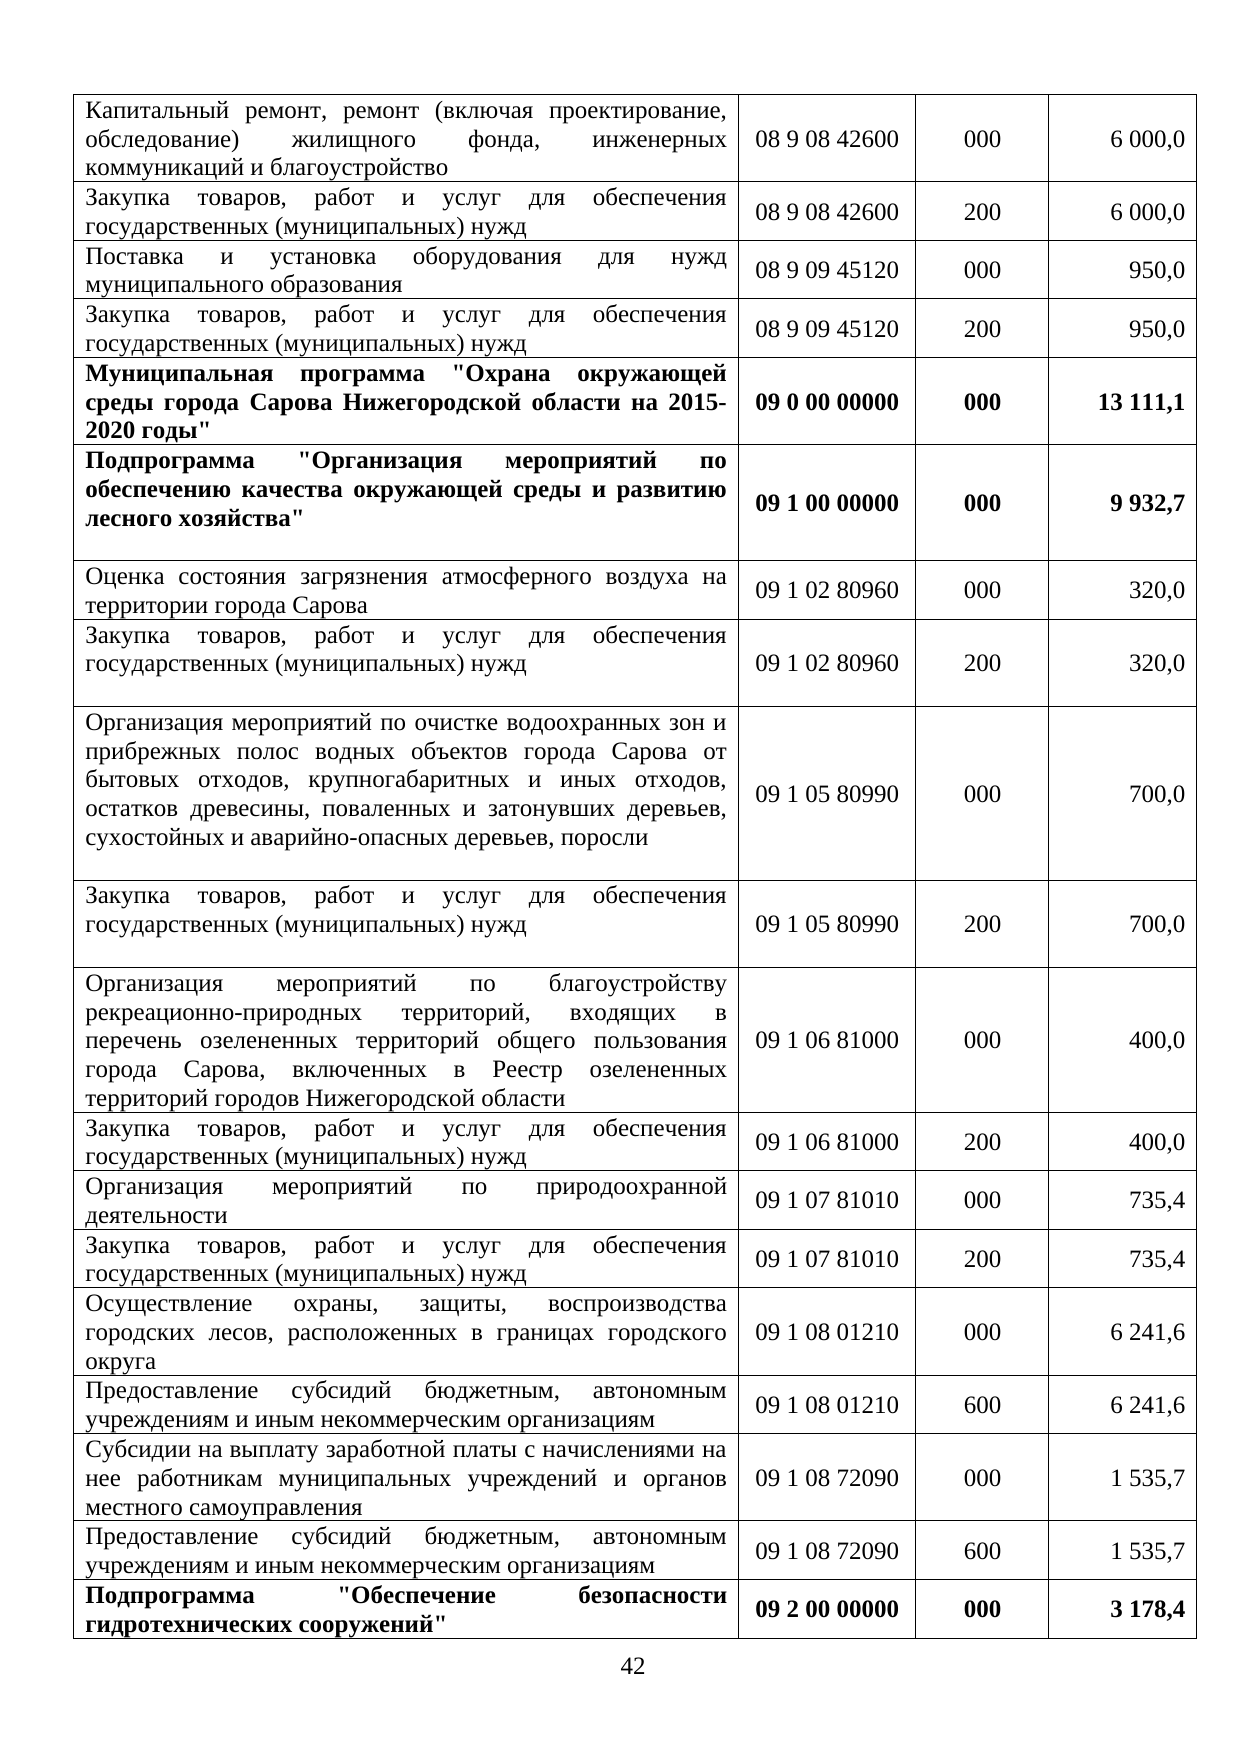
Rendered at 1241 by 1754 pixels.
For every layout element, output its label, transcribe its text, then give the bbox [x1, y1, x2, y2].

table_cell 000 [916, 1171, 1048, 1229]
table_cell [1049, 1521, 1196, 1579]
table_cell 200 [916, 182, 1048, 240]
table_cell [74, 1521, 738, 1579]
table_cell 6 241,6 [1049, 1288, 1196, 1374]
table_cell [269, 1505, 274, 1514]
table_cell Закупка товаров, работ и услуг для обеспечения государственных (муниципальных) нужд [74, 299, 738, 357]
table_cell Предоставление субсидий бюджетным, автономным учреждениям и иным некоммерческим организациям [74, 1376, 738, 1433]
table_cell Организация мероприятий по благоустройству рекреационно-природных территорий, входящих в перечень озелененных территорий общего пользования города Сарова, включенных в Реестр озелененных территорий городов Нижегородской области [74, 968, 738, 1112]
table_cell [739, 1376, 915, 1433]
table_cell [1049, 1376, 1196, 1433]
table_cell 09 1 07 81010 [739, 1171, 915, 1229]
table_cell 000 [916, 707, 1048, 879]
table_cell 08 9 08 42600 [739, 95, 915, 181]
table_cell 9 932,7 [1049, 445, 1196, 560]
table_cell 000 [916, 358, 1048, 444]
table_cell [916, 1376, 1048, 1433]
table_cell 6 000,0 [1049, 95, 1196, 181]
table_cell Закупка товаров, работ и услуг для обеспечения государственных (муниципальных) нужд [74, 1230, 738, 1287]
table_cell Поставка и установка оборудования для нужд муниципального образования [74, 241, 738, 298]
table_cell 08 9 08 42600 [739, 182, 915, 240]
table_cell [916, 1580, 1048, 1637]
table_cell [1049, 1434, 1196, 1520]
table_cell 09 1 00 00000 [739, 445, 915, 560]
table_cell 000 [916, 968, 1048, 1112]
table_cell 200 [916, 299, 1048, 357]
table_cell 09 0 00 00000 [739, 358, 915, 444]
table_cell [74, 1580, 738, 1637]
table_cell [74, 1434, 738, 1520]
table_cell 200 [916, 620, 1048, 706]
table_cell Капитальный ремонт, ремонт (включая проектирование, обследование) жилищного фонда, инженерных коммуникаций и благоустройство [74, 95, 738, 181]
table_cell 000 [916, 1288, 1048, 1374]
table_cell Закупка товаров, работ и услуг для обеспечения государственных (муниципальных) нужд [74, 881, 738, 967]
table_cell Закупка товаров, работ и услуг для обеспечения государственных (муниципальных) нужд [74, 1113, 738, 1170]
table_cell 000 [916, 445, 1048, 560]
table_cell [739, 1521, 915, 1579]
table_cell 735,4 [1049, 1230, 1196, 1287]
table_cell Закупка товаров, работ и услуг для обеспечения государственных (муниципальных) нужд [74, 620, 738, 706]
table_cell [74, 182, 738, 240]
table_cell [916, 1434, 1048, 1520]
table_cell 000 [916, 561, 1048, 619]
table_cell 950,0 [1049, 241, 1196, 298]
table_cell 6 000,0 [1049, 182, 1196, 240]
table_cell 320,0 [1049, 561, 1196, 619]
table_cell 09 1 06 81000 [739, 968, 915, 1112]
table_cell 08 9 09 45120 [739, 241, 915, 298]
table_cell 400,0 [1049, 1113, 1196, 1170]
table_cell 08 9 09 45120 [739, 299, 915, 357]
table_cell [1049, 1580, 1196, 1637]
table_cell 09 1 07 81010 [739, 1230, 915, 1287]
table_cell 09 1 08 01210 [739, 1288, 915, 1374]
table_cell Муниципальная программа "Охрана окружающей среды города Сарова Нижегородской области на 2015-2020 годы" [74, 358, 738, 444]
table_cell 09 1 05 80990 [739, 707, 915, 879]
table_cell 09 1 05 80990 [739, 881, 915, 967]
table_cell 09 1 02 80960 [739, 561, 915, 619]
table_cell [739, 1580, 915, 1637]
table_cell 950,0 [1049, 299, 1196, 357]
table_cell 400,0 [1049, 968, 1196, 1112]
table_cell Оценка состояния загрязнения атмосферного воздуха на территории города Сарова [74, 561, 738, 619]
table_cell 09 1 02 80960 [739, 620, 915, 706]
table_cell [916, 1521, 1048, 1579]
table_cell Осуществление охраны, защиты, воспроизводства городских лесов, расположенных в границах городского округа [74, 1288, 738, 1374]
table_cell 700,0 [1049, 881, 1196, 967]
table_cell Подпрограмма "Организация мероприятий по обеспечению качества окружающей среды и развитию лесного хозяйства" [74, 445, 738, 560]
table_cell 09 1 06 81000 [739, 1113, 915, 1170]
table_cell Организация мероприятий по очистке водоохранных зон и прибрежных полос водных объектов города Сарова от бытовых отходов, крупногабаритных и иных отходов, остатков древесины, поваленных и затонувших деревьев, сухостойных и аварийно-опасных деревьев, поросли [74, 707, 738, 879]
table_cell 320,0 [1049, 620, 1196, 706]
table_cell 13 111,1 [1049, 358, 1196, 444]
table_cell 700,0 [1049, 707, 1196, 879]
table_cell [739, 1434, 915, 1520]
table_cell 000 [916, 95, 1048, 181]
table_cell 200 [916, 1230, 1048, 1287]
table_cell 200 [916, 1113, 1048, 1170]
table_cell Организация мероприятий по природоохранной деятельности [74, 1171, 738, 1229]
table_cell 735,4 [1049, 1171, 1196, 1229]
table_cell 000 [916, 241, 1048, 298]
table_cell 200 [916, 881, 1048, 967]
